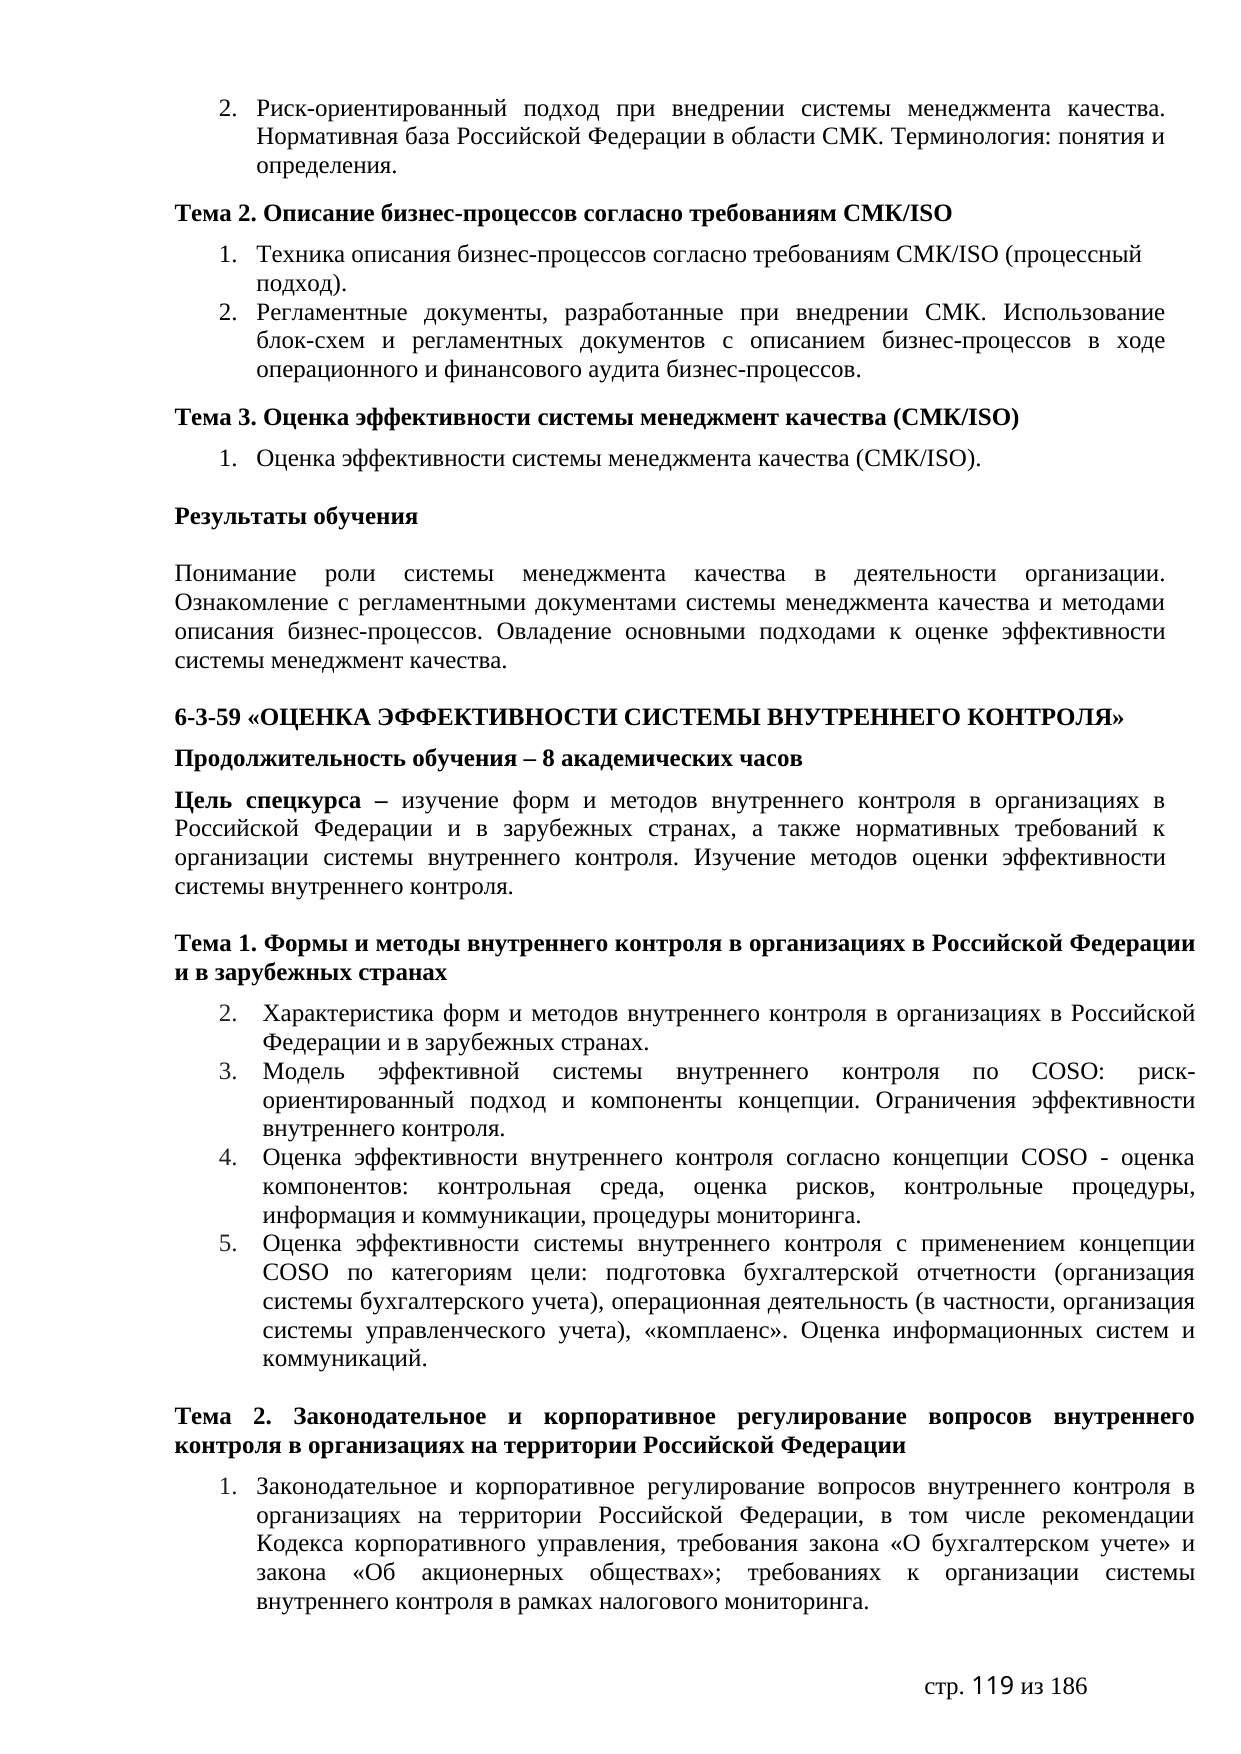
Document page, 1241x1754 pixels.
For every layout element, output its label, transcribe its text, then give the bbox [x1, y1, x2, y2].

text 6-3-59 «ОЦЕНКА ЭФФЕКТИВНОСТИ СИСТЕМЫ ВНУТРЕННЕГО КОНТРОЛЯ» [174, 702, 1196, 731]
text Результаты обучения [174, 501, 1166, 530]
list Техника описания бизнес-процессов согласно требованиям СМК/ISO (процессный подход). [219, 239, 1196, 297]
list Модель эффективной системы внутреннего контроля по COSO: риск-ориентированный подход и компоненты концепции. Ограничения эффективности внутреннего контроля. [219, 1056, 1196, 1142]
text Тема 2. Законодательное и корпоративное регулирование вопросов внутреннего контроля в организациях на территории Российской Федерации [174, 1401, 1196, 1458]
text Тема 1. Формы и методы внутреннего контроля в организациях в Российской Федерации и в зарубежных странах [174, 928, 1196, 986]
list Оценка эффективности системы внутреннего контроля с применением концепции COSO по категориям цели: подготовка бухгалтерской отчетности (организация системы бухгалтерского учета), операционная деятельность (в частности, организация системы управленческого учета), «комплаенс». Оценка информационных систем и коммуникаций. [219, 1228, 1196, 1372]
text Понимание роли системы менеджмента качества в деятельности организации. Ознакомление с регламентными документами системы менеджмента качества и методами описания бизнес-процессов. Овладение основными подходами к оценке эффективности системы менеджмент качества. [174, 558, 1166, 673]
text Тема 2. Описание бизнес-процессов согласно требованиям СМК/ISO [174, 198, 1196, 227]
list Характеристика форм и методов внутреннего контроля в организациях в Российской Федерации и в зарубежных странах. [219, 998, 1196, 1056]
text Тема 3. Оценка эффективности системы менеджмент качества (СМК/ISO) [174, 402, 1196, 431]
text Продолжительность обучения – 8 академических часов [174, 743, 1196, 772]
list Регламентные документы, разработанные при внедрении СМК. Использование блок-схем и регламентных документов с описанием бизнес-процессов в ходе операционного и финансового аудита бизнес-процессов. [219, 297, 1166, 383]
list Оценка эффективности системы менеджмента качества (СМК/ISO). [219, 443, 1196, 472]
text Цель спецкурса – изучение форм и методов внутреннего контроля в организациях в Российской Федерации и в зарубежных странах, а также нормативных требований к организации системы внутреннего контроля. Изучение методов оценки эффективности системы внутреннего контроля. [174, 785, 1166, 900]
list Оценка эффективности внутреннего контроля согласно концепции COSO - оценка компонентов: контрольная среда, оценка рисков, контрольные процедуры, информация и коммуникации, процедуры мониторинга. [219, 1142, 1196, 1228]
list Законодательное и корпоративное регулирование вопросов внутреннего контроля в организациях на территории Российской Федерации, в том числе рекомендации Кодекса корпоративного управления, требования закона «О бухгалтерском учете» и закона «Об акционерных обществах»; требованиях к организации системы внутреннего контроля в рамках налогового мониторинга. [219, 1471, 1196, 1615]
list Риск-ориентированный подход при внедрении системы менеджмента качества. Нормативная база Российской Федерации в области СМК. Терминология: понятия и определения. [219, 93, 1166, 179]
